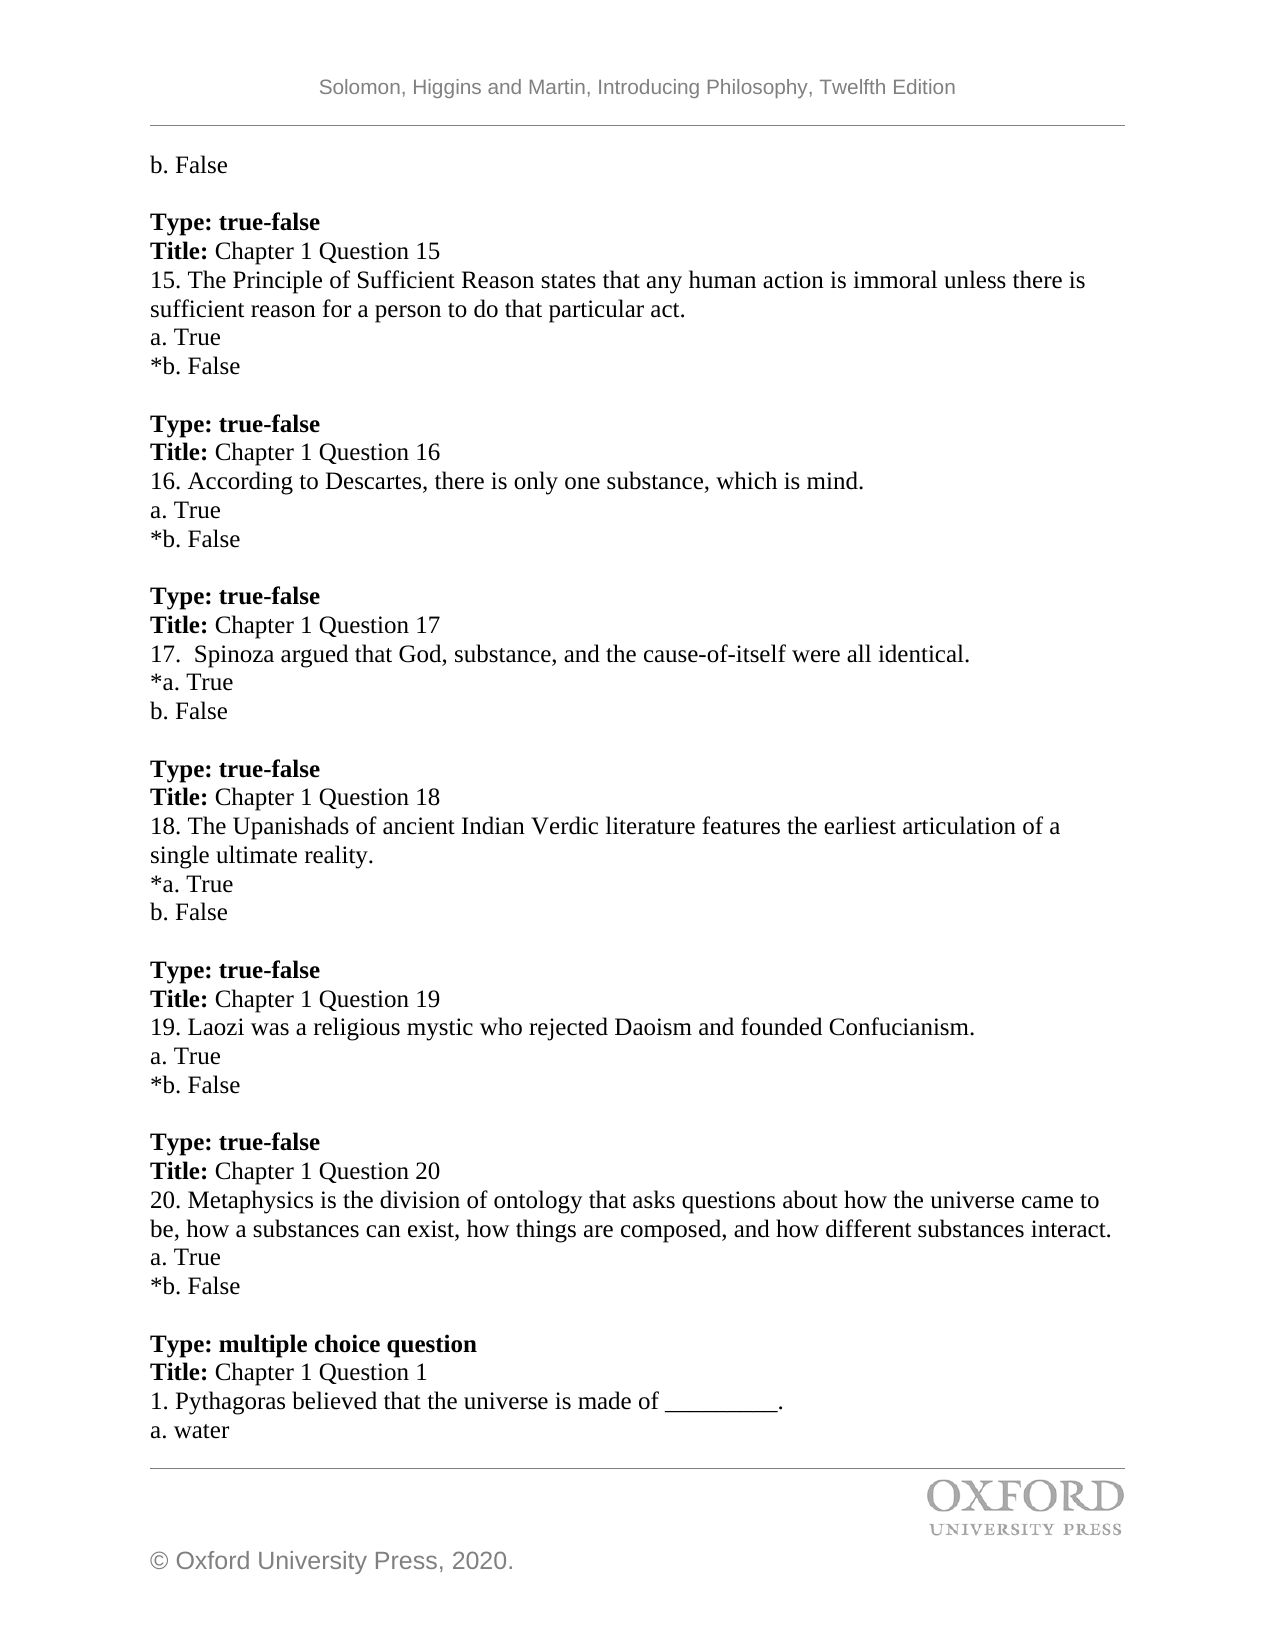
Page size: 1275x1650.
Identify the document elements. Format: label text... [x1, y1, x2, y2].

text Type: true-false [150, 581, 1125, 610]
text a. True [150, 495, 1125, 524]
text Type: true-false [150, 754, 1125, 782]
text a. True [150, 1041, 1125, 1070]
text *a. True [150, 667, 1125, 696]
text 19. Laozi was a religious mystic who rejected Daoism and founded Confucianism. [150, 1012, 1125, 1041]
text a. True [150, 322, 1125, 351]
picture [925, 1471, 1125, 1547]
text 16. According to Descartes, there is only one substance, which is mind. [150, 466, 1125, 495]
text b. False [150, 696, 1125, 725]
text Title: Chapter 1 Question 20 [150, 1156, 1125, 1185]
text Title: Chapter 1 Question 18 [150, 782, 1125, 811]
text Type: true-false [150, 1127, 1125, 1156]
text Type: true-false [150, 409, 1125, 437]
text Type: multiple choice question [150, 1329, 1125, 1357]
text 15. The Principle of Sufficient Reason states that any human action is immoral unless there is sufficient reason for a person to do that particular act. [150, 265, 1125, 322]
text Type: true-false [150, 955, 1125, 984]
text b. False [150, 897, 1125, 926]
text a. water [150, 1415, 1125, 1444]
text *b. False [150, 1271, 1125, 1300]
text Type: true-false [150, 207, 1125, 236]
text 20. Metaphysics is the division of ontology that asks questions about how the universe came to be, how a substances can exist, how things are composed, and how different substances interact. [150, 1185, 1125, 1242]
text Title: Chapter 1 Question 15 [150, 236, 1125, 265]
text 17. Spinoza argued that God, substance, and the cause-of-itself were all identical. [150, 639, 1125, 667]
text b. False [150, 150, 1125, 179]
text *a. True [150, 869, 1125, 897]
text Title: Chapter 1 Question 16 [150, 437, 1125, 466]
text *b. False [150, 524, 1125, 552]
text 18. The Upanishads of ancient Indian Verdic literature features the earliest articulation of a single ultimate reality. [150, 811, 1125, 869]
text Title: Chapter 1 Question 1 [150, 1357, 1125, 1386]
text Title: Chapter 1 Question 19 [150, 984, 1125, 1012]
text 1. Pythagoras believed that the universe is made of _________. [150, 1386, 1125, 1415]
text *b. False [150, 351, 1125, 380]
text *b. False [150, 1070, 1125, 1099]
text a. True [150, 1242, 1125, 1271]
text Title: Chapter 1 Question 17 [150, 610, 1125, 639]
